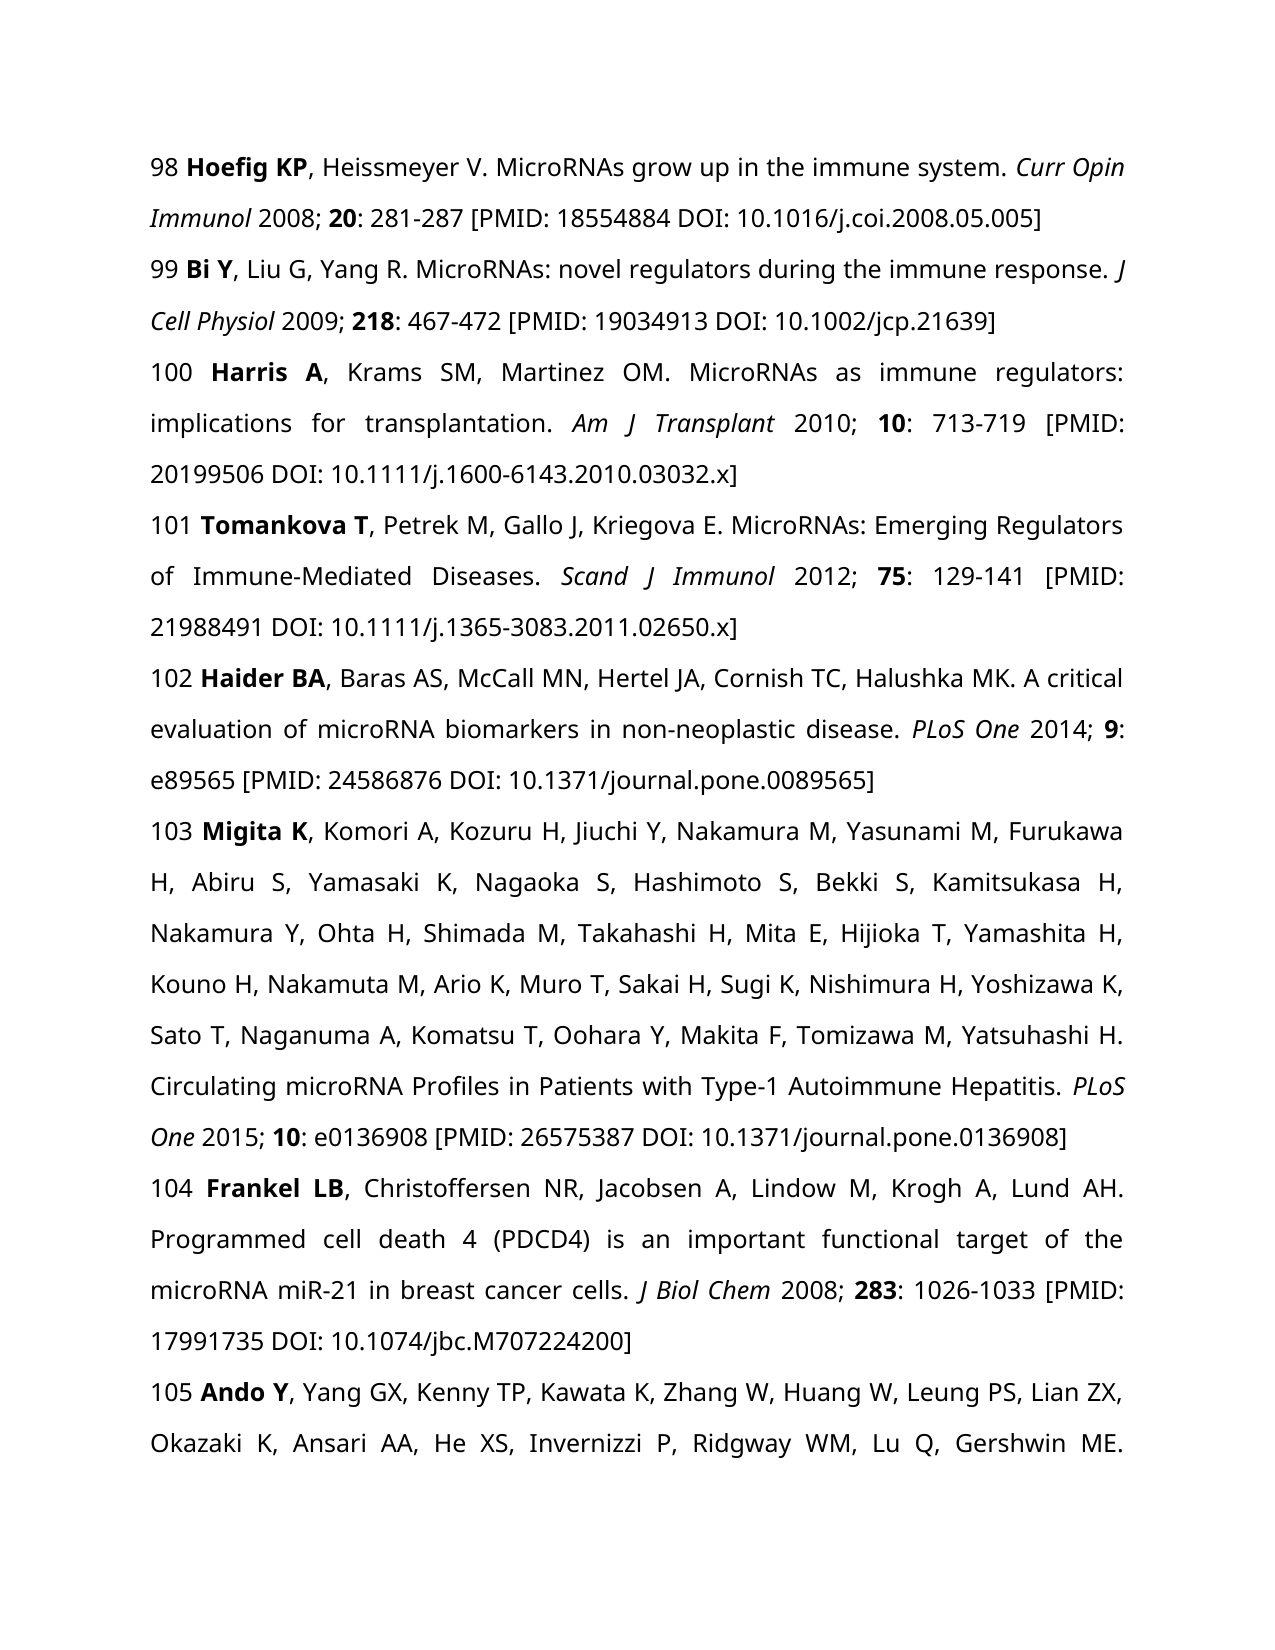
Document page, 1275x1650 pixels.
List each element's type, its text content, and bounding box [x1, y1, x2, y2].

text 104 Frankel LB, Christoffersen NR, Jacobsen A, Lindow M, Krogh A, Lund AH. Programmed cell death 4 (PDCD4) is an important functional target of the microRNA miR-21 in breast cancer cells. J Biol Chem 2008; 283: 1026-1033 [PMID: 17991735 DOI: 10.1074/jbc.M707224200] [150, 1171, 1125, 1358]
text 99 Bi Y, Liu G, Yang R. MicroRNAs: novel regulators during the immune response. J Cell Physiol 2009; 218: 467-472 [PMID: 19034913 DOI: 10.1002/jcp.21639] [150, 252, 1125, 337]
text 100 Harris A, Krams SM, Martinez OM. MicroRNAs as immune regulators: implications for transplantation. Am J Transplant 2010; 10: 713-719 [PMID: 20199506 DOI: 10.1111/j.1600-6143.2010.03032.x] [150, 354, 1125, 490]
text 101 Tomankova T, Petrek M, Gallo J, Kriegova E. MicroRNAs: Emerging Regulators of Immune-Mediated Diseases. Scand J Immunol 2012; 75: 129-141 [PMID: 21988491 DOI: 10.1111/j.1365-3083.2011.02650.x] [150, 507, 1125, 643]
text 102 Haider BA, Baras AS, McCall MN, Hertel JA, Cornish TC, Halushka MK. A critical evaluation of microRNA biomarkers in non-neoplastic disease. PLoS One 2014; 9: e89565 [PMID: 24586876 DOI: 10.1371/journal.pone.0089565] [150, 660, 1125, 797]
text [150, 1375, 1125, 1460]
text 103 Migita K, Komori A, Kozuru H, Jiuchi Y, Nakamura M, Yasunami M, Furukawa H, Abiru S, Yamasaki K, Nagaoka S, Hashimoto S, Bekki S, Kamitsukasa H, Nakamura Y, Ohta H, Shimada M, Takahashi H, Mita E, Hijioka T, Yamashita H, Kouno H, Nakamuta M, Ario K, Muro T, Sakai H, Sugi K, Nishimura H, Yoshizawa K, Sato T, Naganuma A, Komatsu T, Oohara Y, Makita F, Tomizawa M, Yatsuhashi H. Circulating microRNA Profiles in Patients with Type-1 Autoimmune Hepatitis. PLoS One 2015; 10: e0136908 [PMID: 26575387 DOI: 10.1371/journal.pone.0136908] [150, 813, 1125, 1154]
text 98 Hoefig KP, Heissmeyer V. MicroRNAs grow up in the immune system. Curr Opin Immunol 2008; 20: 281-287 [PMID: 18554884 DOI: 10.1016/j.coi.2008.05.005] [150, 150, 1125, 235]
